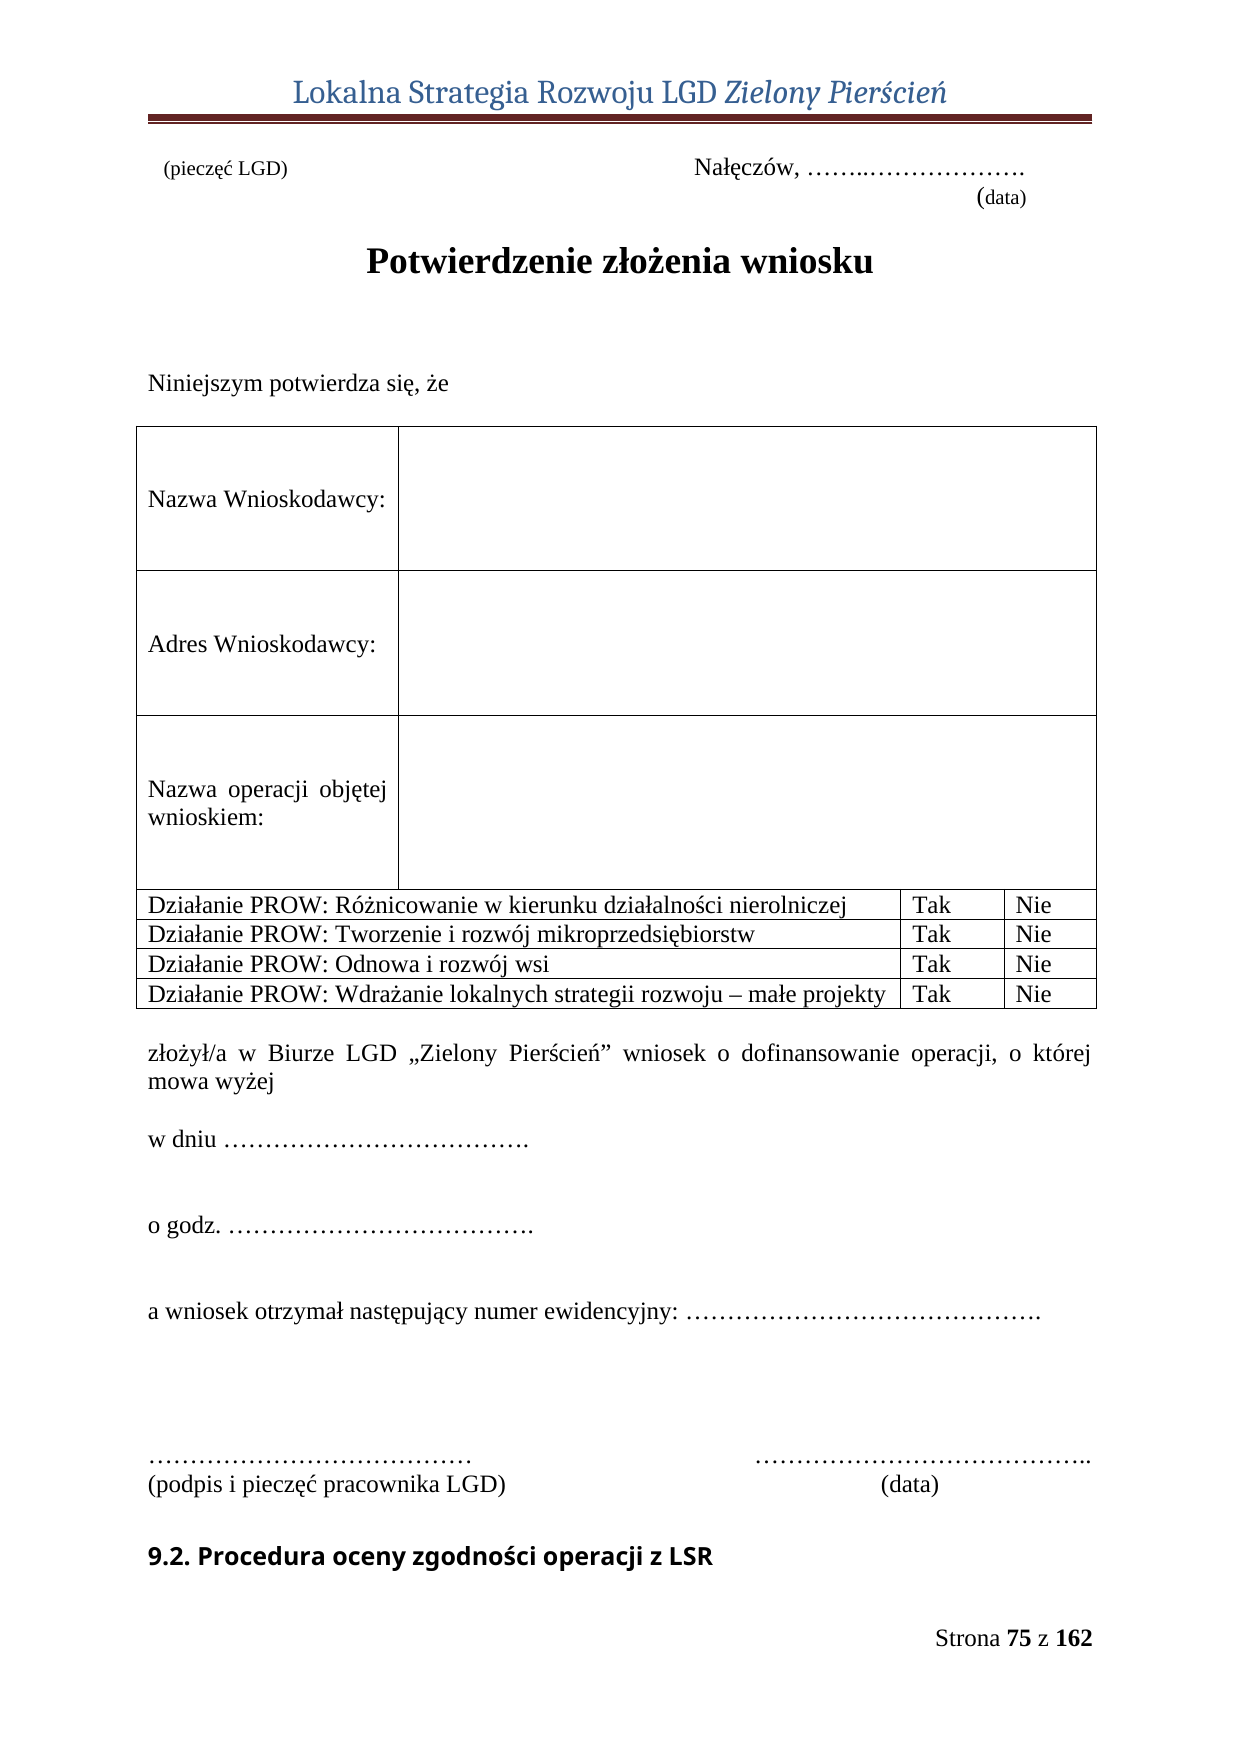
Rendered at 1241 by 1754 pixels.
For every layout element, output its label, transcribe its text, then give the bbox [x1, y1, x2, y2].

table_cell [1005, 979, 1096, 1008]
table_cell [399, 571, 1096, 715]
text (podpis i pieczęć pracownika LGD) (data) [148, 1469, 1092, 1498]
text Niniejszym potwierdza się, że [148, 368, 1092, 397]
text o godz. ………………………………. [148, 1210, 1092, 1239]
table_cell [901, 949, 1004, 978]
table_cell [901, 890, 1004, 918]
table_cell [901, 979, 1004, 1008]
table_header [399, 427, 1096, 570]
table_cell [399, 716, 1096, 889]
text w dniu ………………………………. [148, 1124, 1092, 1153]
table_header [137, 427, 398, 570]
text (pieczęć LGD) Nałęczów, ……..………………. [148, 152, 1092, 181]
text (data) [148, 181, 1092, 210]
text Potwierdzenie złożenia wniosku [148, 239, 1092, 282]
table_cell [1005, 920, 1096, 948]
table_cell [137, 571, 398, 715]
text 9.2. Procedura oceny zgodności operacji z LSR [148, 1538, 1092, 1573]
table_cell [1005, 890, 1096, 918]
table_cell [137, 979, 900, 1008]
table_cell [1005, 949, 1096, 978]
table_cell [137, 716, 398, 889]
text złożył/a w Biurze LGD „Zielony Pierścień” wniosek o dofinansowanie operacji, o której mowa wyżej [148, 1038, 1092, 1095]
text ………………………………… ………………………………….. [148, 1440, 1092, 1469]
text a wniosek otrzymał następujący numer ewidencyjny: ……………………………………. [148, 1296, 1092, 1325]
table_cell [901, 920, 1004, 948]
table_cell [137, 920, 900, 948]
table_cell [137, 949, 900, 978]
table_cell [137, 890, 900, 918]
